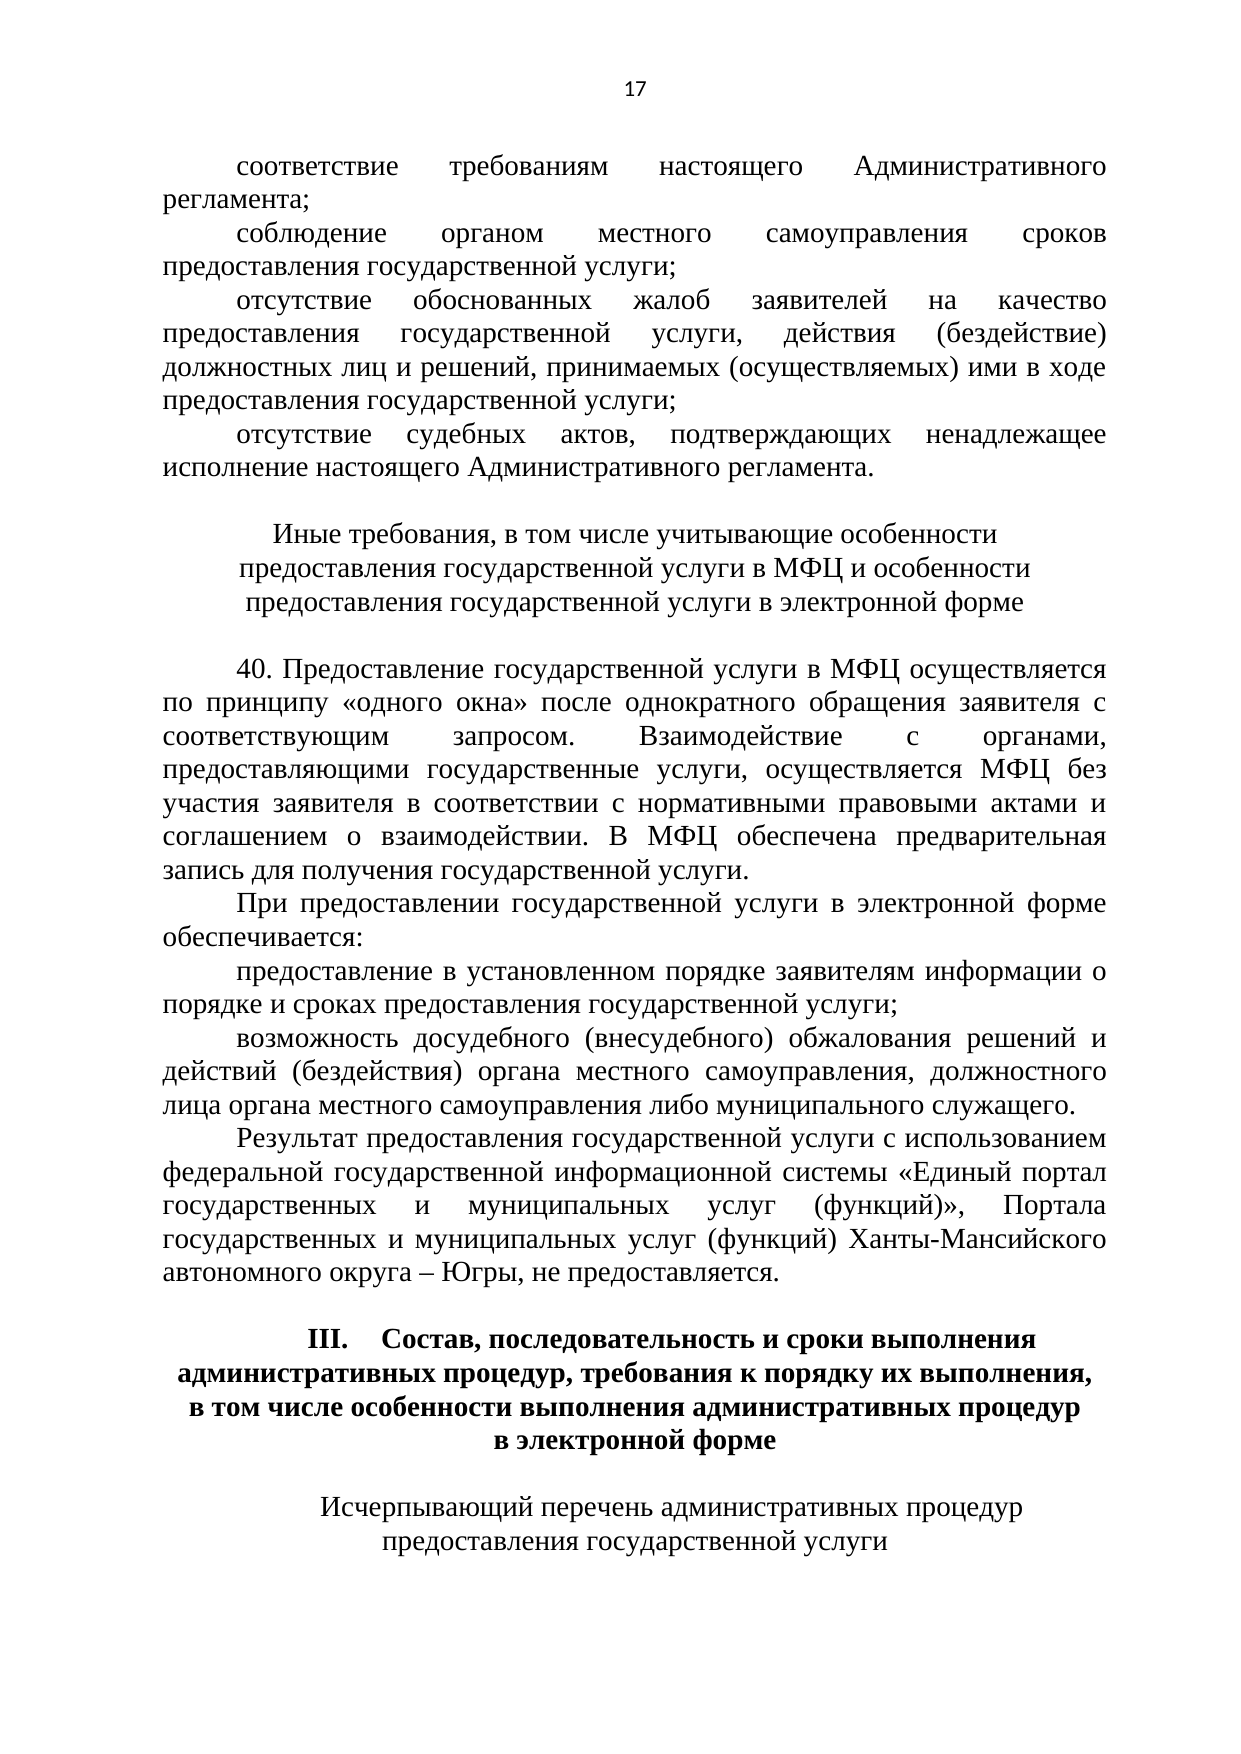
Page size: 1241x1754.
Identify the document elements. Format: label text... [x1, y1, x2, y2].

text предоставление в установленном порядке заявителям информации о порядке и сроках предоставления государственной услуги; [162, 953, 1107, 1020]
text возможность досудебного (внесудебного) обжалования решений и действий (бездействия) органа местного самоуправления, должностного лица органа местного самоуправления либо муниципального служащего. [162, 1020, 1107, 1120]
text Иные требования, в том числе учитывающие особенности [162, 517, 1107, 550]
text соответствие требованиям настоящего Административного регламента; [162, 148, 1107, 215]
text Исчерпывающий перечень административных процедур предоставления государственной услуги [162, 1489, 1107, 1556]
text Результат предоставления государственной услуги с использованием федеральной государственной информационной системы «Единый портал государственных и муниципальных услуг (функций)», Портала государственных и муниципальных услуг (функций) Ханты-Мансийского автономного округа – Югры, не предоставляется. [162, 1120, 1107, 1288]
text соблюдение органом местного самоуправления сроков предоставления государственной услуги; [162, 215, 1107, 282]
text 40. Предоставление государственной услуги в МФЦ осуществляется по принципу «одного окна» после однократного обращения заявителя с соответствующим запросом. Взаимодействие с органами, предоставляющими государственные услуги, осуществляется МФЦ без участия заявителя в соответствии с нормативными правовыми актами и соглашением о взаимодействии. В МФЦ обеспечена предварительная запись для получения государственной услуги. [162, 651, 1107, 886]
text отсутствие судебных актов, подтверждающих ненадлежащее исполнение настоящего Административного регламента. [162, 416, 1107, 483]
text предоставления государственной услуги в МФЦ и особенности предоставления государственной услуги в электронной форме [162, 550, 1107, 617]
text III. Состав, последовательность и сроки выполнения административных процедур, требования к порядку их выполнения, в том числе особенности выполнения административных процедур в электронной форме [162, 1322, 1107, 1456]
text При предоставлении государственной услуги в электронной форме обеспечивается: [162, 886, 1107, 953]
text отсутствие обоснованных жалоб заявителей на качество предоставления государственной услуги, действия (бездействие) должностных лиц и решений, принимаемых (осуществляемых) ими в ходе предоставления государственной услуги; [162, 282, 1107, 416]
